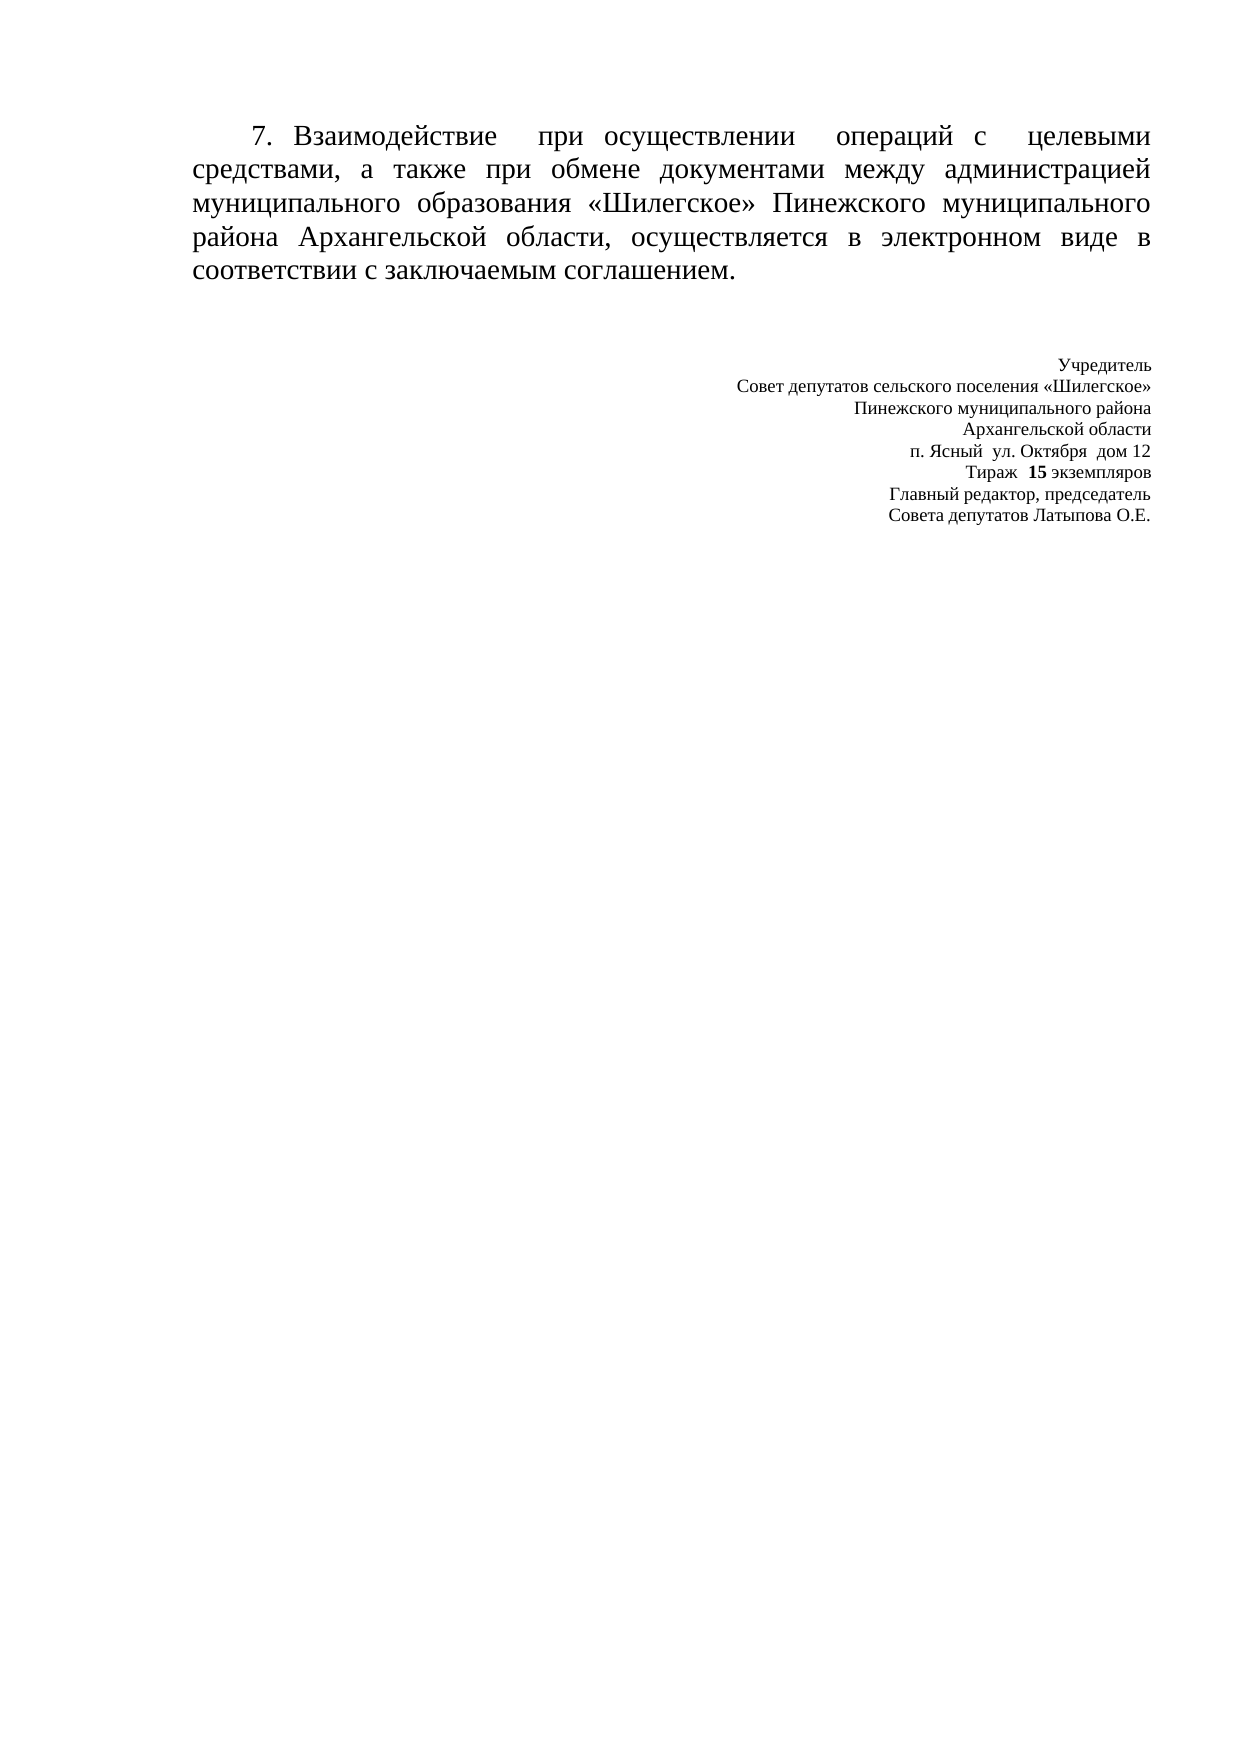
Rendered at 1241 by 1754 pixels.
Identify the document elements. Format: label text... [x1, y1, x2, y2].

text Учредитель [192, 353, 1152, 375]
text Совет депутатов сельского поселения «Шилегское» [192, 375, 1152, 397]
text Архангельской области [192, 418, 1152, 440]
text Главный редактор, председатель [192, 483, 1152, 504]
text Пинежского муниципального района [192, 397, 1152, 418]
text п. Ясный ул. Октября дом 12 [192, 440, 1152, 461]
text 7. Взаимодействие при осуществлении операций с целевыми средствами, а также при обмене документами между администрацией муниципального образования «Шилегское» Пинежского муниципального района Архангельской области, осуществляется в электронном виде в соответствии с заключаемым соглашением. [192, 118, 1152, 286]
text Тираж 15 экземпляров [192, 461, 1152, 483]
text Совета депутатов Латыпова О.Е. [192, 504, 1152, 526]
